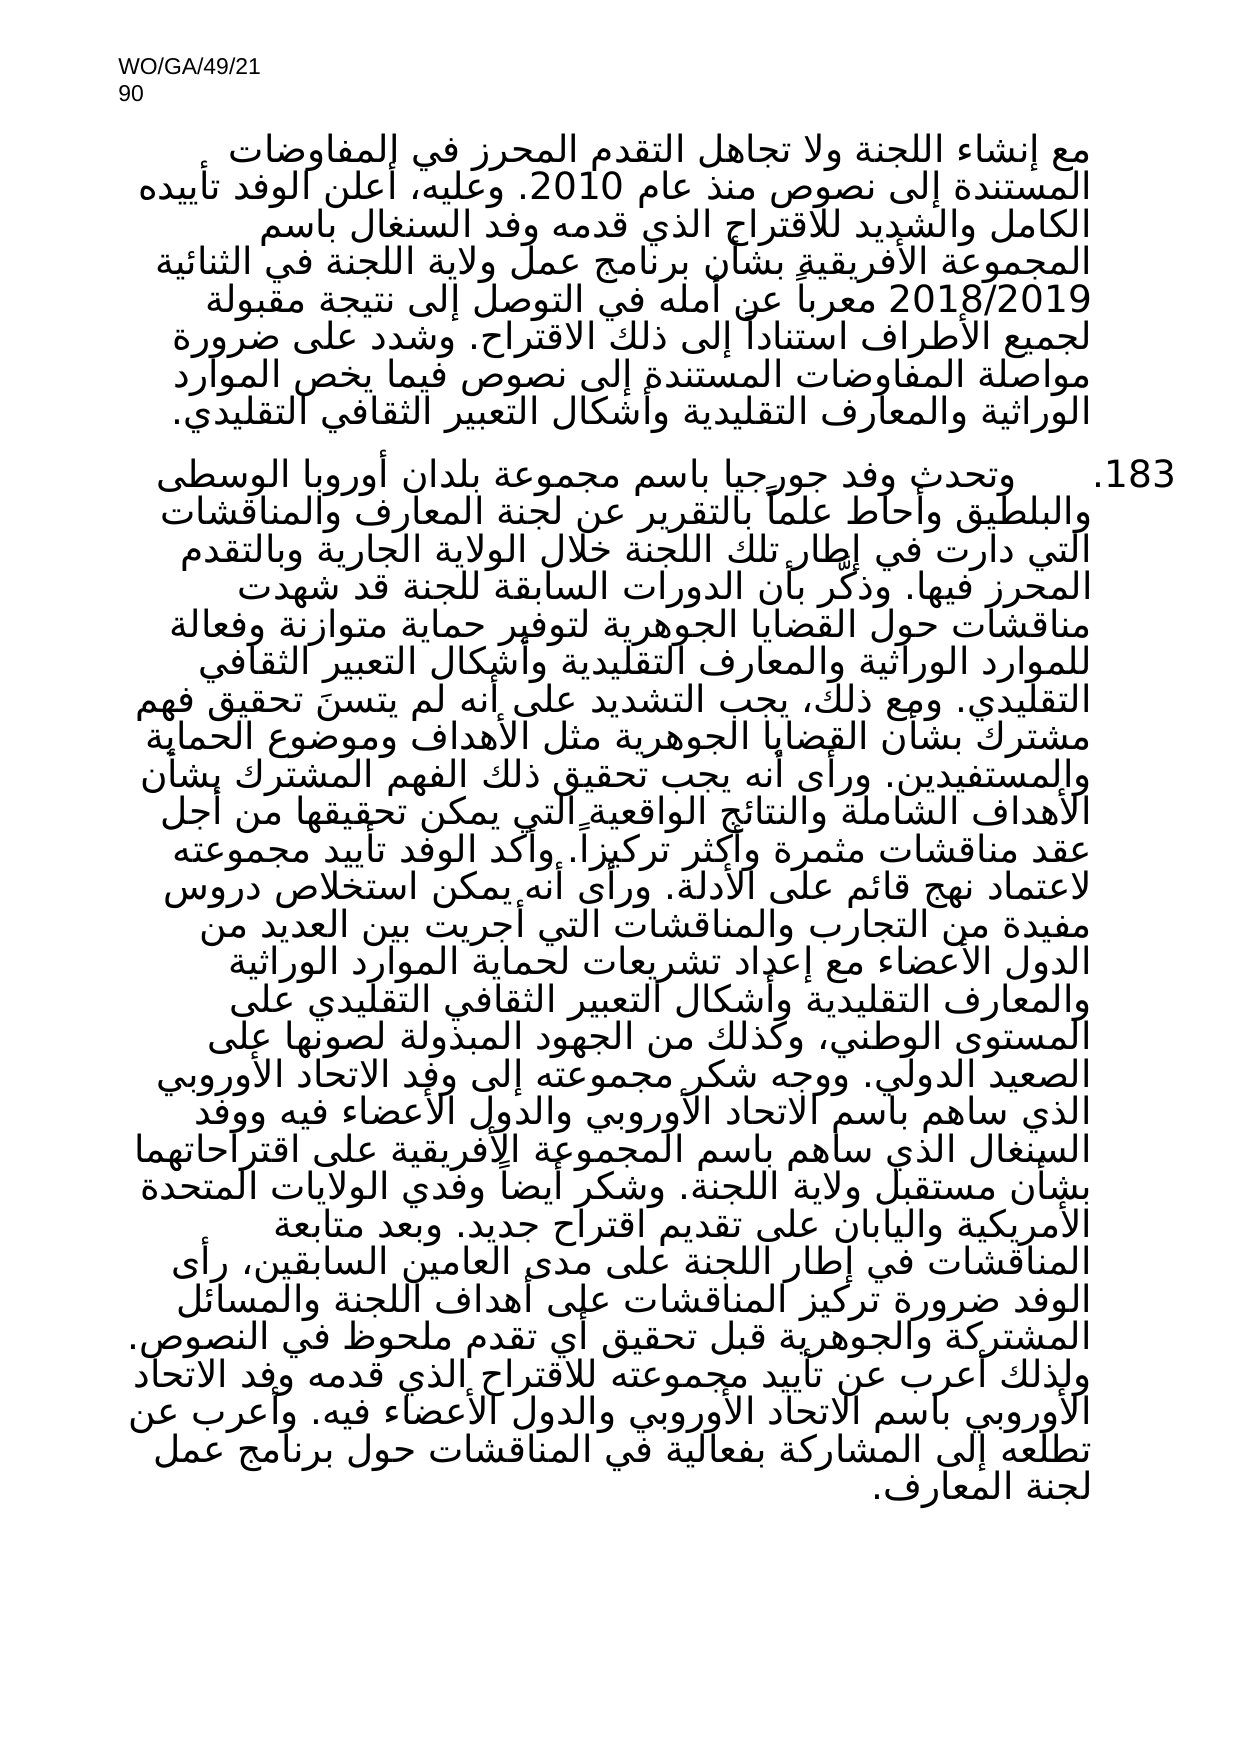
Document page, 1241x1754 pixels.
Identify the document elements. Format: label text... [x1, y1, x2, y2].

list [118, 132, 1092, 432]
list وتحدث وفد جورجيا باسم مجموعة بلدان أوروبا الوسطى والبلطيق وأحاط علماً بالتقرير عن لجنة المعارف والمناقشات التي دارت في إطار تلك اللجنة خلال الولاية الجارية وبالتقدم المحرز فيها. وذكَّر بأن الدورات السابقة للجنة قد شهدت مناقشات حول القضايا الجوهرية لتوفير حماية متوازنة وفعالة للموارد الوراثية والمعارف التقليدية وأشكال التعبير الثقافي التقليدي. ومع ذلك، يجب التشديد على أنه لم يتسنَ تحقيق فهم مشترك بشأن القضايا الجوهرية مثل الأهداف وموضوع الحماية والمستفيدين. ورأى أنه يجب تحقيق ذلك الفهم المشترك بشأن الأهداف الشاملة والنتائج الواقعية التي يمكن تحقيقها من أجل عقد مناقشات مثمرة وأكثر تركيزاً. وأكد الوفد تأييد مجموعته لاعتماد نهج قائم على الأدلة. ورأى أنه يمكن استخلاص دروس مفيدة من التجارب والمناقشات التي أجريت بين العديد من الدول الأعضاء مع إعداد تشريعات لحماية الموارد الوراثية والمعارف التقليدية وأشكال التعبير الثقافي التقليدي على المستوى الوطني، وكذلك من الجهود المبذولة لصونها على الصعيد الدولي. ووجه شكر مجموعته إلى وفد الاتحاد الأوروبي الذي ساهم باسم الاتحاد الأوروبي والدول الأعضاء فيه ووفد السنغال الذي ساهم باسم المجموعة الأفريقية على اقتراحاتهما بشأن مستقبل ولاية اللجنة. وشكر أيضاً وفدي الولايات المتحدة الأمريكية واليابان على تقديم اقتراح جديد. وبعد متابعة المناقشات في إطار اللجنة على مدى العامين السابقين، رأى الوفد ضرورة تركيز المناقشات على أهداف اللجنة والمسائل المشتركة والجوهرية قبل تحقيق أي تقدم ملحوظ في النصوص. ولذلك أعرب عن تأييد مجموعته للاقتراح الذي قدمه وفد الاتحاد الأوروبي باسم الاتحاد الأوروبي والدول الأعضاء فيه. وأعرب عن تطلعه إلى المشاركة بفعالية في المناقشات حول برنامج عمل لجنة المعارف. [118, 457, 1092, 1507]
